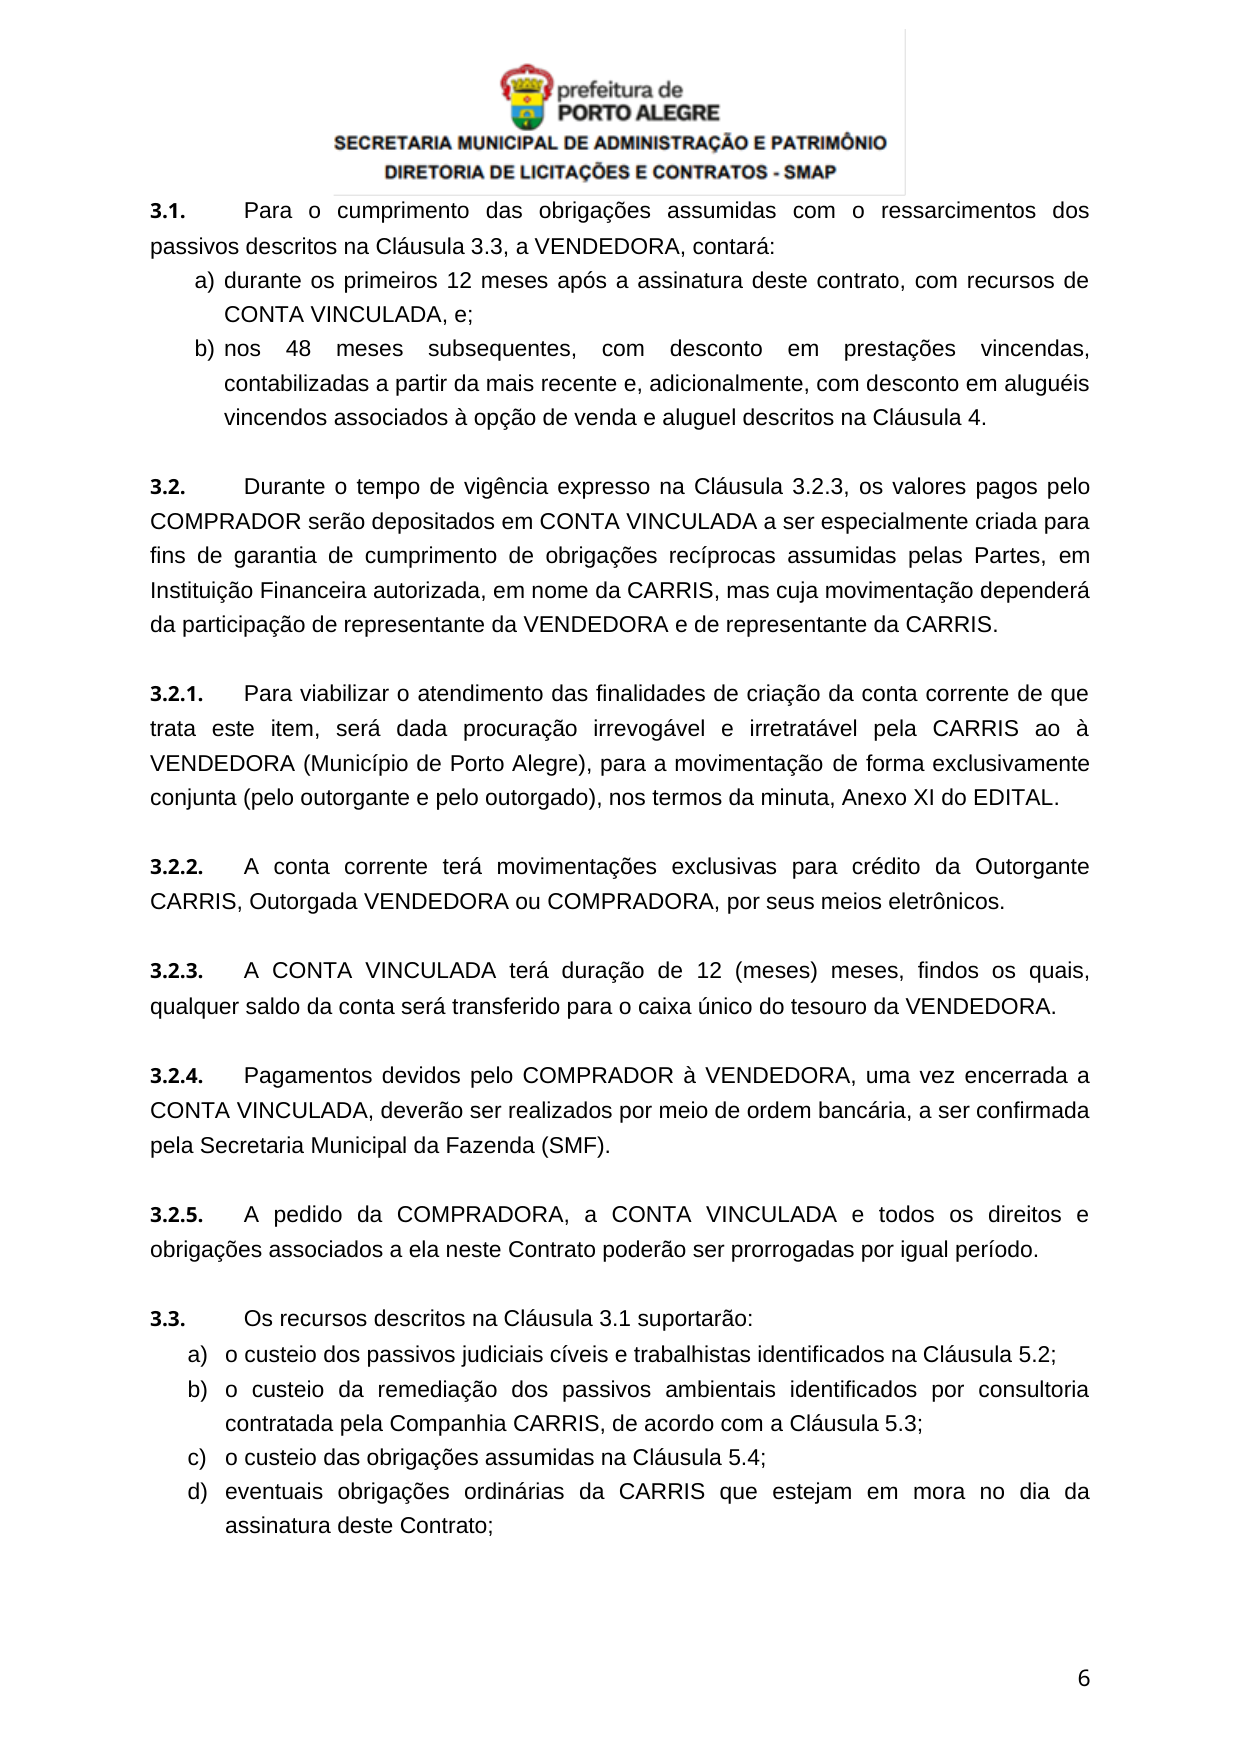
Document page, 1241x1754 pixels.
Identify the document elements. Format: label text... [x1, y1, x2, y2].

list A CONTA VINCULADA terá duração de 12 (meses) meses, findos os quais, qualquer saldo da conta será transferido para o caixa único do tesouro da VENDEDORA. [150, 957, 1090, 1019]
list Para o cumprimento das obrigações assumidas com o ressarcimentos dos passivos descritos na Cláusula 3.3, a VENDEDORA, contará: [150, 197, 1090, 259]
list Pagamentos devidos pelo COMPRADOR à VENDEDORA, uma vez encerrada a CONTA VINCULADA, deverão ser realizados por meio de ordem bancária, a ser confirmada pela Secretaria Municipal da Fazenda (SMF). [150, 1061, 1090, 1158]
list Os recursos descritos na Cláusula 3.1 suportarão: [150, 1304, 1090, 1333]
picture [333, 29, 907, 197]
list A pedido da COMPRADORA, a CONTA VINCULADA e todos os direitos e obrigações associados a ela neste Contrato poderão ser prorrogadas por igual período. [150, 1200, 1090, 1263]
list o custeio da remediação dos passivos ambientais identificados por consultoria contratada pela Companhia CARRIS, de acordo com a Cláusula 5.3; [187, 1376, 1090, 1436]
list o custeio dos passivos judiciais cíveis e trabalhistas identificados na Cláusula 5.2; [187, 1341, 1090, 1368]
list eventuais obrigações ordinárias da CARRIS que estejam em mora no dia da assinatura deste Contrato; [187, 1478, 1090, 1539]
list nos 48 meses subsequentes, com desconto em prestações vincendas, contabilizadas a partir da mais recente e, adicionalmente, com desconto em aluguéis vincendos associados à opção de venda e aluguel descritos na Cláusula 4. [194, 335, 1090, 430]
list Para viabilizar o atendimento das finalidades de criação da conta corrente de que trata este item, será dada procuração irrevogável e irretratável pela CARRIS ao à VENDEDORA (Município de Porto Alegre), para a movimentação de forma exclusivamente conjunta (pelo outorgante e pelo outorgado), nos termos da minuta, Anexo XI do EDITAL. [150, 679, 1090, 810]
list o custeio das obrigações assumidas na Cláusula 5.4; [187, 1444, 1090, 1470]
list A conta corrente terá movimentações exclusivas para crédito da Outorgante CARRIS, Outorgada VENDEDORA ou COMPRADORA, por seus meios eletrônicos. [150, 852, 1090, 915]
list durante os primeiros 12 meses após a assinatura deste contrato, com recursos de CONTA VINCULADA, e; [194, 267, 1090, 328]
list Durante o tempo de vigência expresso na Cláusula 3.2.3, os valores pagos pelo COMPRADOR serão depositados em CONTA VINCULADA a ser especialmente criada para fins de garantia de cumprimento de obrigações recíprocas assumidas pelas Partes, em Instituição Financeira autorizada, em nome da CARRIS, mas cuja movimentação dependerá da participação de representante da VENDEDORA e de representante da CARRIS. [150, 472, 1090, 637]
